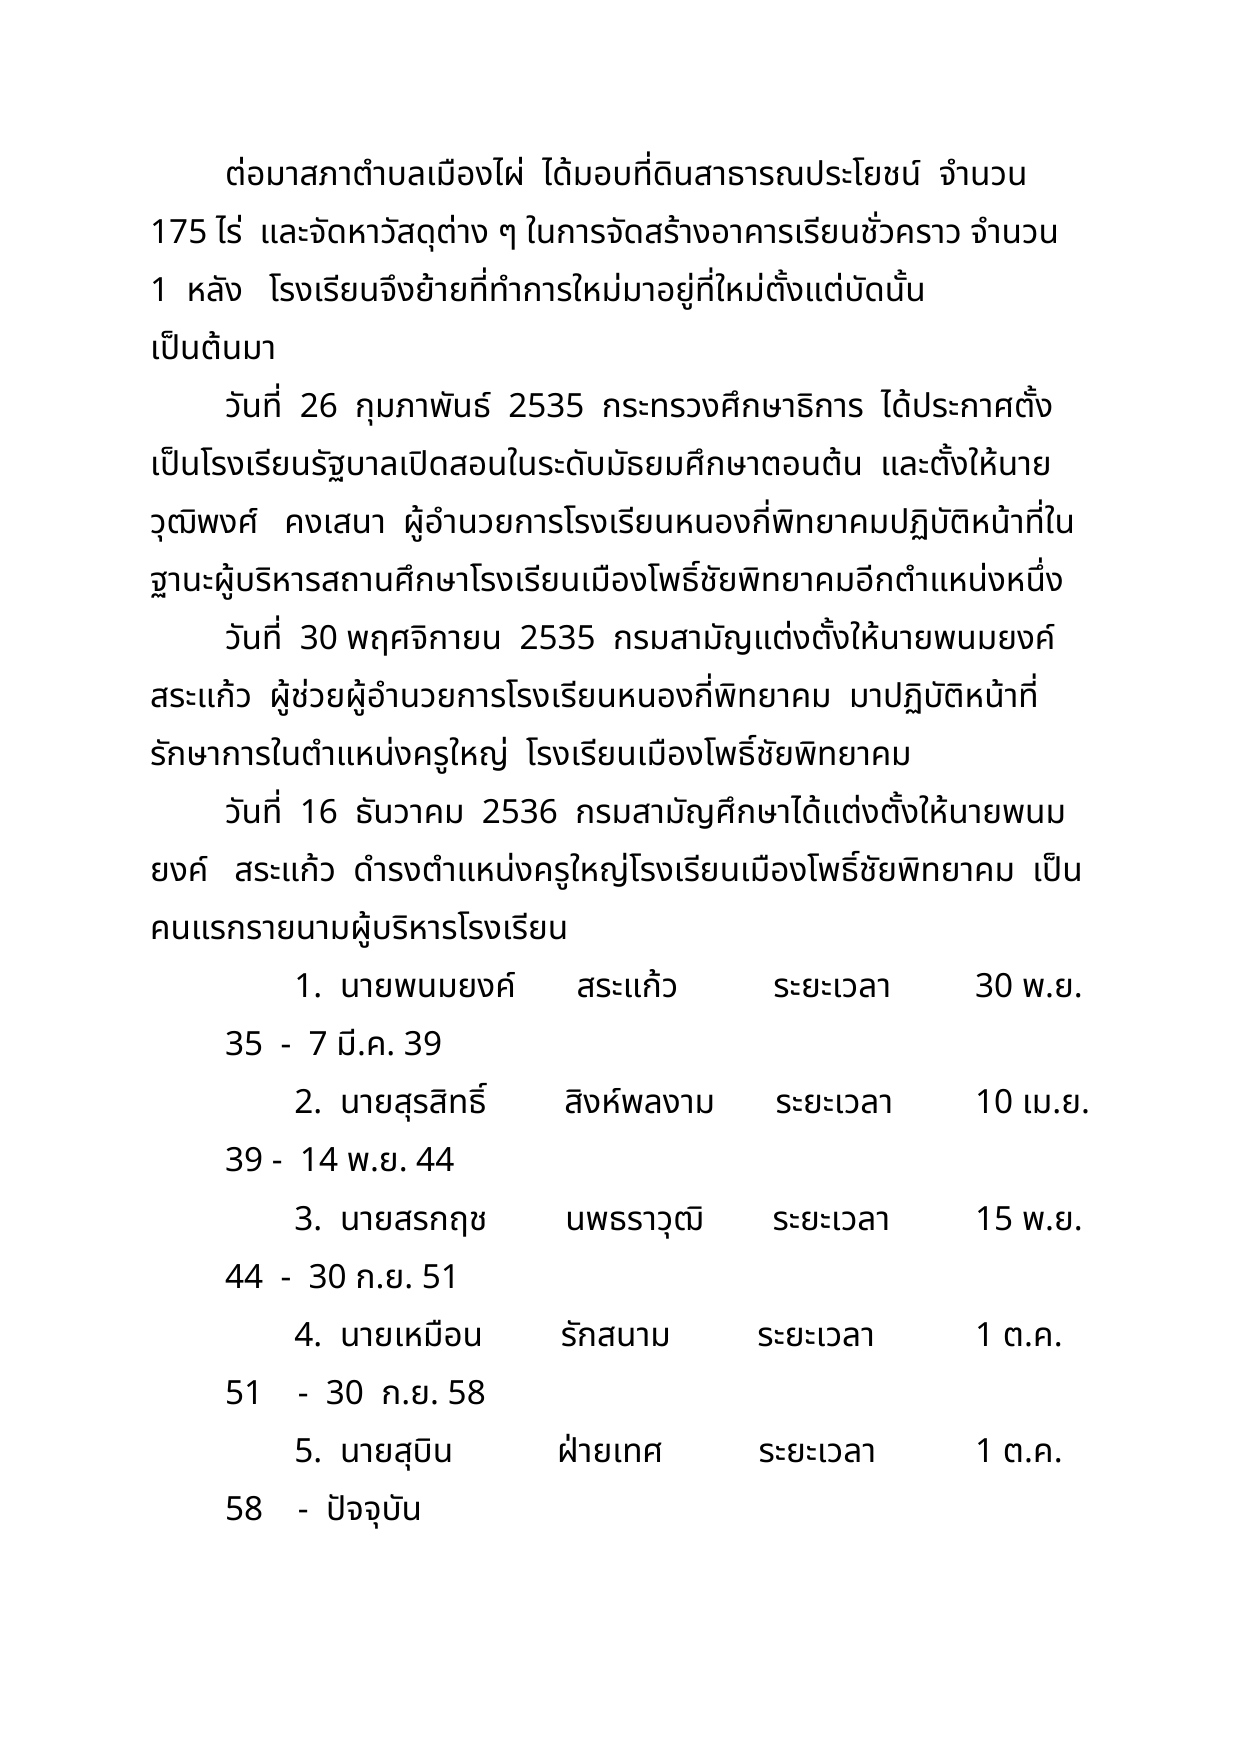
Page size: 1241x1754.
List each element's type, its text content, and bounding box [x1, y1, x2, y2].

text วันที่ 26 กุมภาพันธ์ 2535 กระทรวงศึกษาธิการ ได้ประกาศตั้งเป็นโรงเรียนรัฐบาลเปิดสอนในระดับมัธยมศึกษาตอนต้น และตั้งให้นายวุฒิพงศ์ คงเสนา ผู้อำนวยการโรงเรียนหนองกี่พิทยาคมปฏิบัติหน้าที่ในฐานะผู้บริหารสถานศึกษาโรงเรียนเมืองโพธิ์ชัยพิทยาคมอีกตำแหน่งหนึ่ง [150, 382, 1090, 606]
text ต่อมาสภาตำบลเมืองไผ่ ได้มอบที่ดินสาธารณประโยชน์ จำนวน 175 ไร่ และจัดหาวัสดุต่าง ๆ ในการจัดสร้างอาคารเรียนชั่วคราว จำนวน 1 หลัง โรงเรียนจึงย้ายที่ทำการใหม่มาอยู่ที่ใหม่ตั้งแต่บัดนั้น [150, 150, 1090, 317]
list 5. นายสุบิน ฝ่ายเทศ ระยะเวลา 1 ต.ค. 58 - ปัจจุบัน [225, 1427, 1090, 1536]
text เป็นต้นมา [150, 324, 1090, 374]
list 2. นายสุรสิทธิ์ สิงห์พลงาม ระยะเวลา 10 เม.ย. 39 - 14 พ.ย. 44 [225, 1078, 1090, 1187]
list 3. นายสรกฤช นพธราวุฒิ ระยะเวลา 15 พ.ย. 44 - 30 ก.ย. 51 [225, 1194, 1090, 1303]
text วันที่ 16 ธันวาคม 2536 กรมสามัญศึกษาได้แต่งตั้งให้นายพนมยงค์ สระแก้ว ดำรงตำแหน่งครูใหญ่โรงเรียนเมืองโพธิ์ชัยพิทยาคม เป็นคนแรกรายนามผู้บริหารโรงเรียน [150, 788, 1090, 954]
text วันที่ 30 พฤศจิกายน 2535 กรมสามัญแต่งตั้งให้นายพนมยงค์ สระแก้ว ผู้ช่วยผู้อำนวยการโรงเรียนหนองกี่พิทยาคม มาปฏิบัติหน้าที่รักษาการในตำแหน่งครูใหญ่ โรงเรียนเมืองโพธิ์ชัยพิทยาคม [150, 614, 1090, 780]
list 4. นายเหมือน รักสนาม ระยะเวลา 1 ต.ค. 51 - 30 ก.ย. 58 [225, 1311, 1090, 1419]
list 1. นายพนมยงค์ สระแก้ว ระยะเวลา 30 พ.ย. 35 - 7 มี.ค. 39 [225, 962, 1090, 1071]
